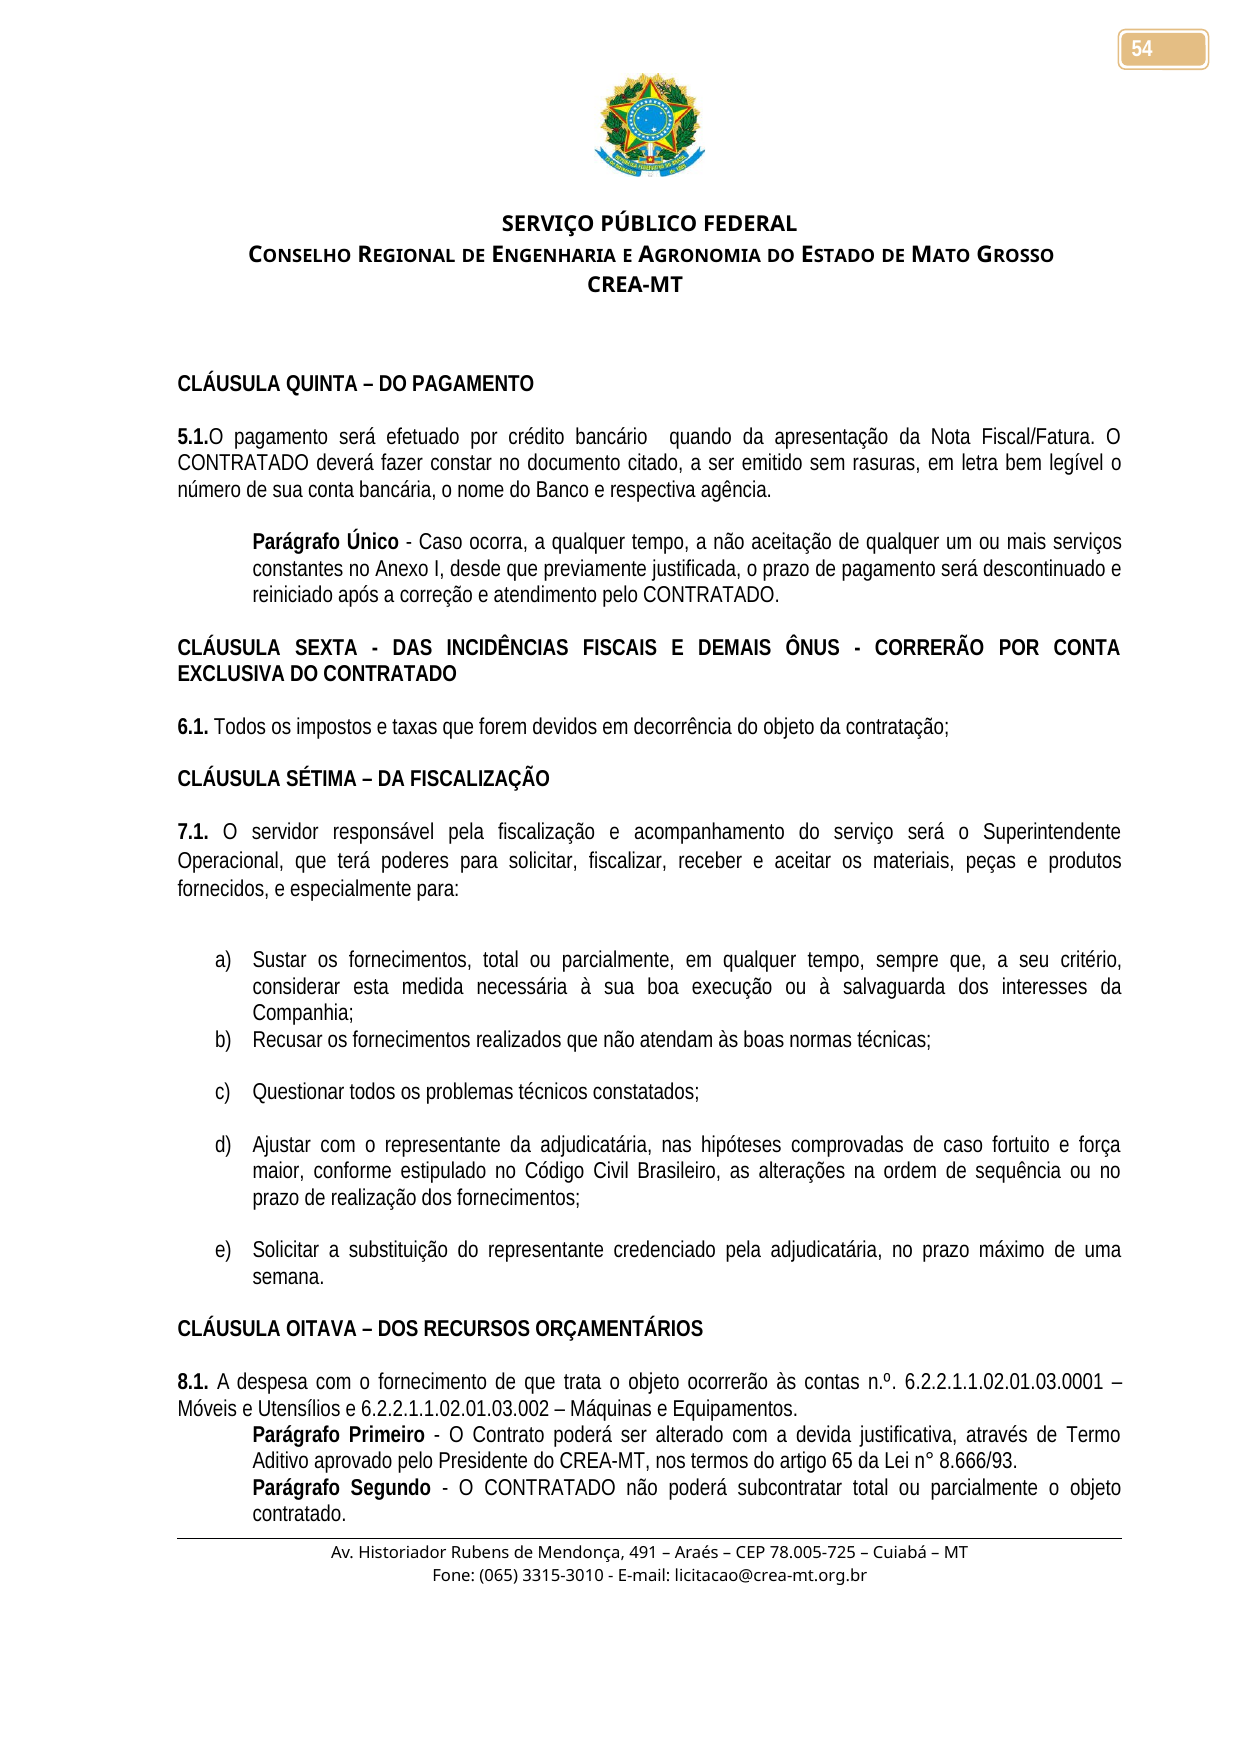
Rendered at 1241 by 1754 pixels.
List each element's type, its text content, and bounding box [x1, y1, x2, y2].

text CLÁUSULA SÉTIMA – DA FISCALIZAÇÃO [177, 765, 1122, 792]
text CLÁUSULA QUINTA – DO PAGAMENTO [177, 370, 1122, 396]
text CLÁUSULA SEXTA - DAS INCIDÊNCIAS FISCAIS E DEMAIS ÔNUS - CORRERÃO POR CONTA EXCLUSIVA DO CONTRATADO [177, 634, 1122, 686]
list Ajustar com o representante da adjudicatária, nas hipóteses comprovadas de caso fortuito e força maior, conforme estipulado no Código Civil Brasileiro, as alterações na ordem de sequência ou no prazo de realização dos fornecimentos; [215, 1131, 1122, 1210]
list Sustar os fornecimentos, total ou parcialmente, em qualquer tempo, sempre que, a seu critério, considerar esta medida necessária à sua boa execução ou à salvaguarda dos interesses da Companhia; [215, 946, 1122, 1026]
text Parágrafo Único - Caso ocorra, a qualquer tempo, a não aceitação de qualquer um ou mais serviços constantes no Anexo I, desde que previamente justificada, o prazo de pagamento será descontinuado e reiniciado após a correção e atendimento pelo CONTRATADO. [252, 528, 1122, 607]
list Questionar todos os problemas técnicos constatados; [215, 1078, 1122, 1104]
text Parágrafo Primeiro - O Contrato poderá ser alterado com a devida justificativa, através de Termo Aditivo aprovado pelo Presidente do CREA-MT, nos termos do artigo 65 da Lei n° 8.666/93. [252, 1421, 1122, 1473]
list Recusar os fornecimentos realizados que não atendam às boas normas técnicas; [215, 1026, 1122, 1052]
text 6.1. Todos os impostos e taxas que forem devidos em decorrência do objeto da contratação; [177, 713, 1122, 739]
text 8.1. A despesa com o fornecimento de que trata o objeto ocorrerão às contas n.º. 6.2.2.1.1.02.01.03.0001 – Móveis e Utensílios e 6.2.2.1.1.02.01.03.002 – Máquinas e Equipamentos. [177, 1368, 1122, 1421]
text CLÁUSULA OITAVA – DOS RECURSOS ORÇAMENTÁRIOS [177, 1315, 1122, 1342]
list Solicitar a substituição do representante credenciado pela adjudicatária, no prazo máximo de uma semana. [215, 1236, 1122, 1289]
text 5.1.O pagamento será efetuado por crédito bancário quando da apresentação da Nota Fiscal/Fatura. O CONTRATADO deverá fazer constar no documento citado, a ser emitido sem rasuras, em letra bem legível o número de sua conta bancária, o nome do Banco e respectiva agência. [177, 423, 1122, 502]
text Parágrafo Segundo - O CONTRATADO não poderá subcontratar total ou parcialmente o objeto contratado. [252, 1473, 1122, 1526]
picture [594, 73, 706, 177]
text 7.1. O servidor responsável pela fiscalização e acompanhamento do serviço será o Superintendente Operacional, que terá poderes para solicitar, fiscalizar, receber e aceitar os materiais, peças e produtos fornecidos, e especialmente para: [177, 818, 1122, 901]
